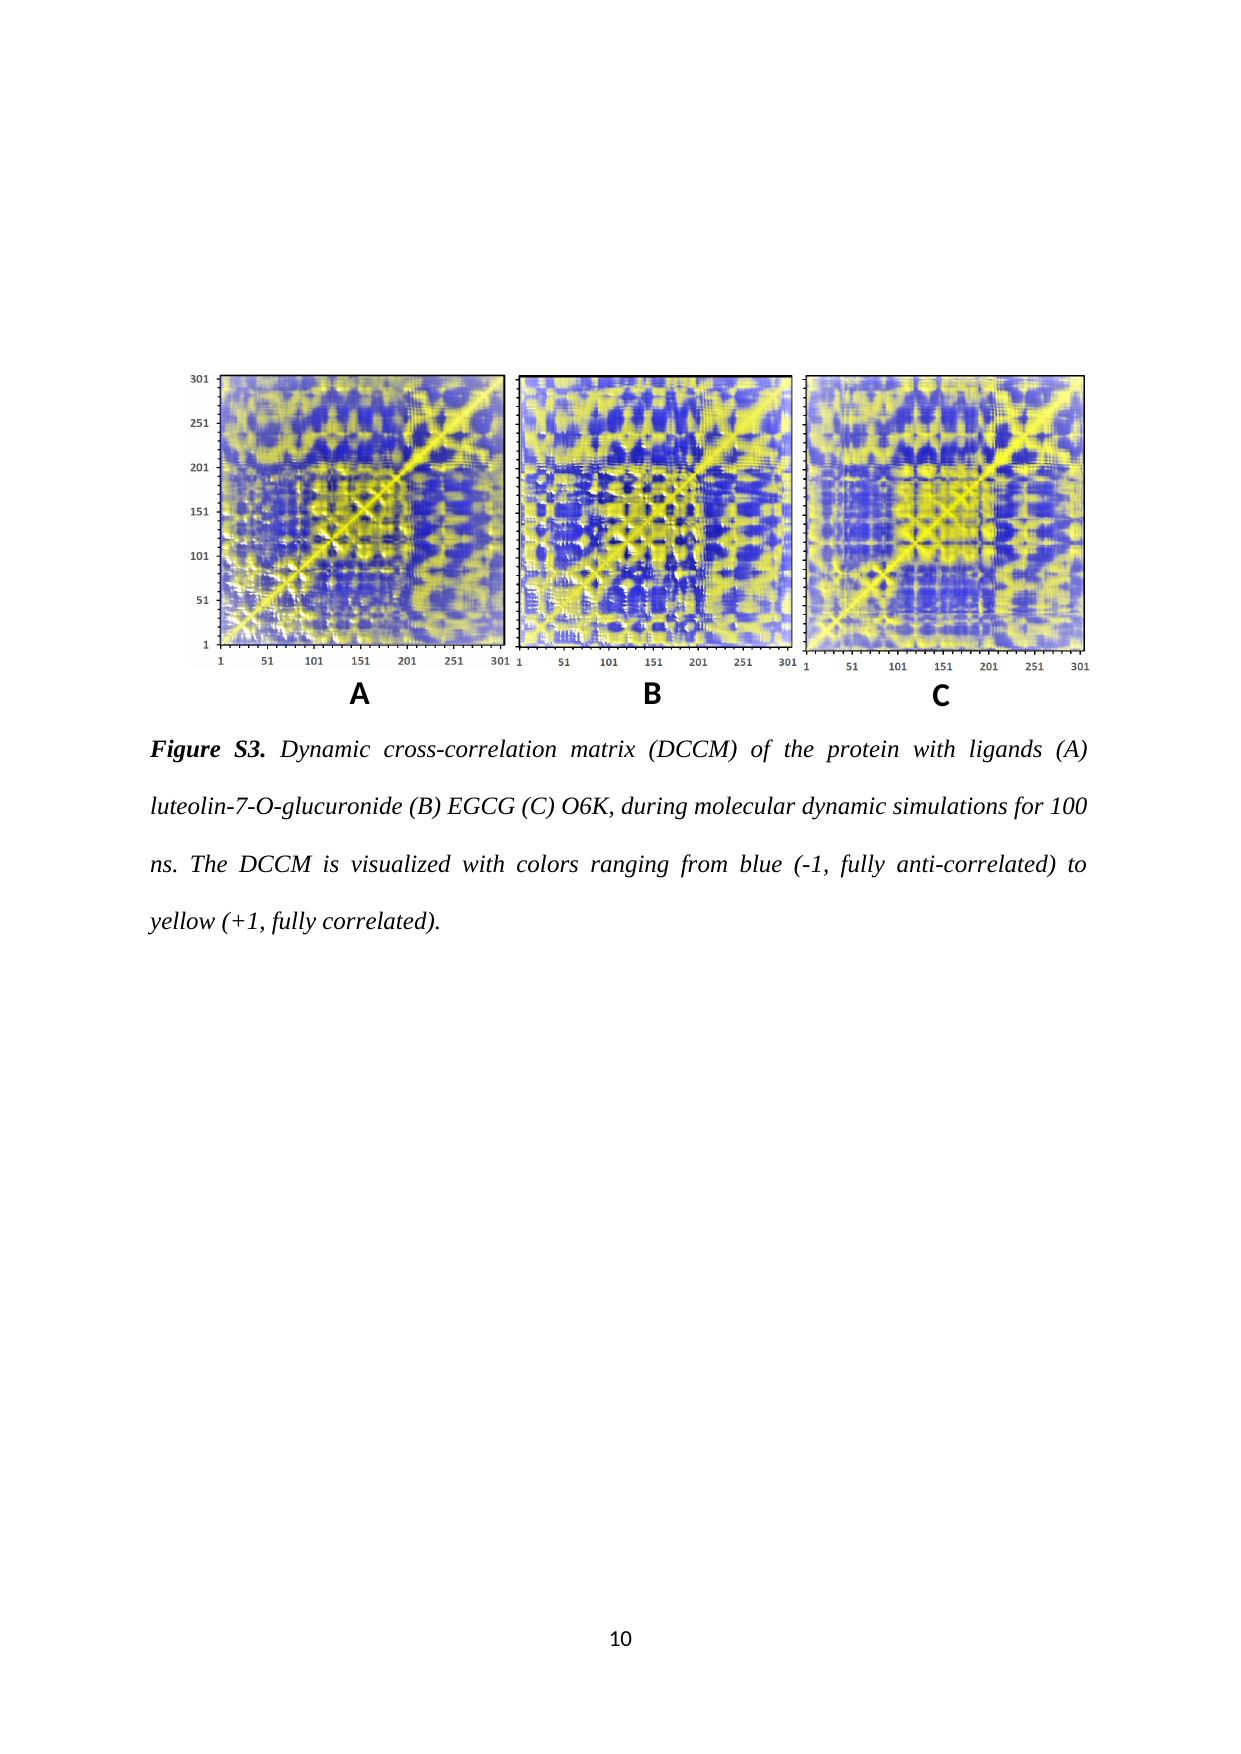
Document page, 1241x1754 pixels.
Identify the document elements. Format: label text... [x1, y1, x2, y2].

text Figure S3. Dynamic cross-correlation matrix (DCCM) of the protein with ligands (A) luteolin-7-O-glucuronide (B) EGCG (C) O6K, during molecular dynamic simulations for 100 ns. The DCCM is visualized with colors ranging from blue (-1, fully anti-correlated) to yellow (+1, fully correlated). [150, 734, 1090, 935]
